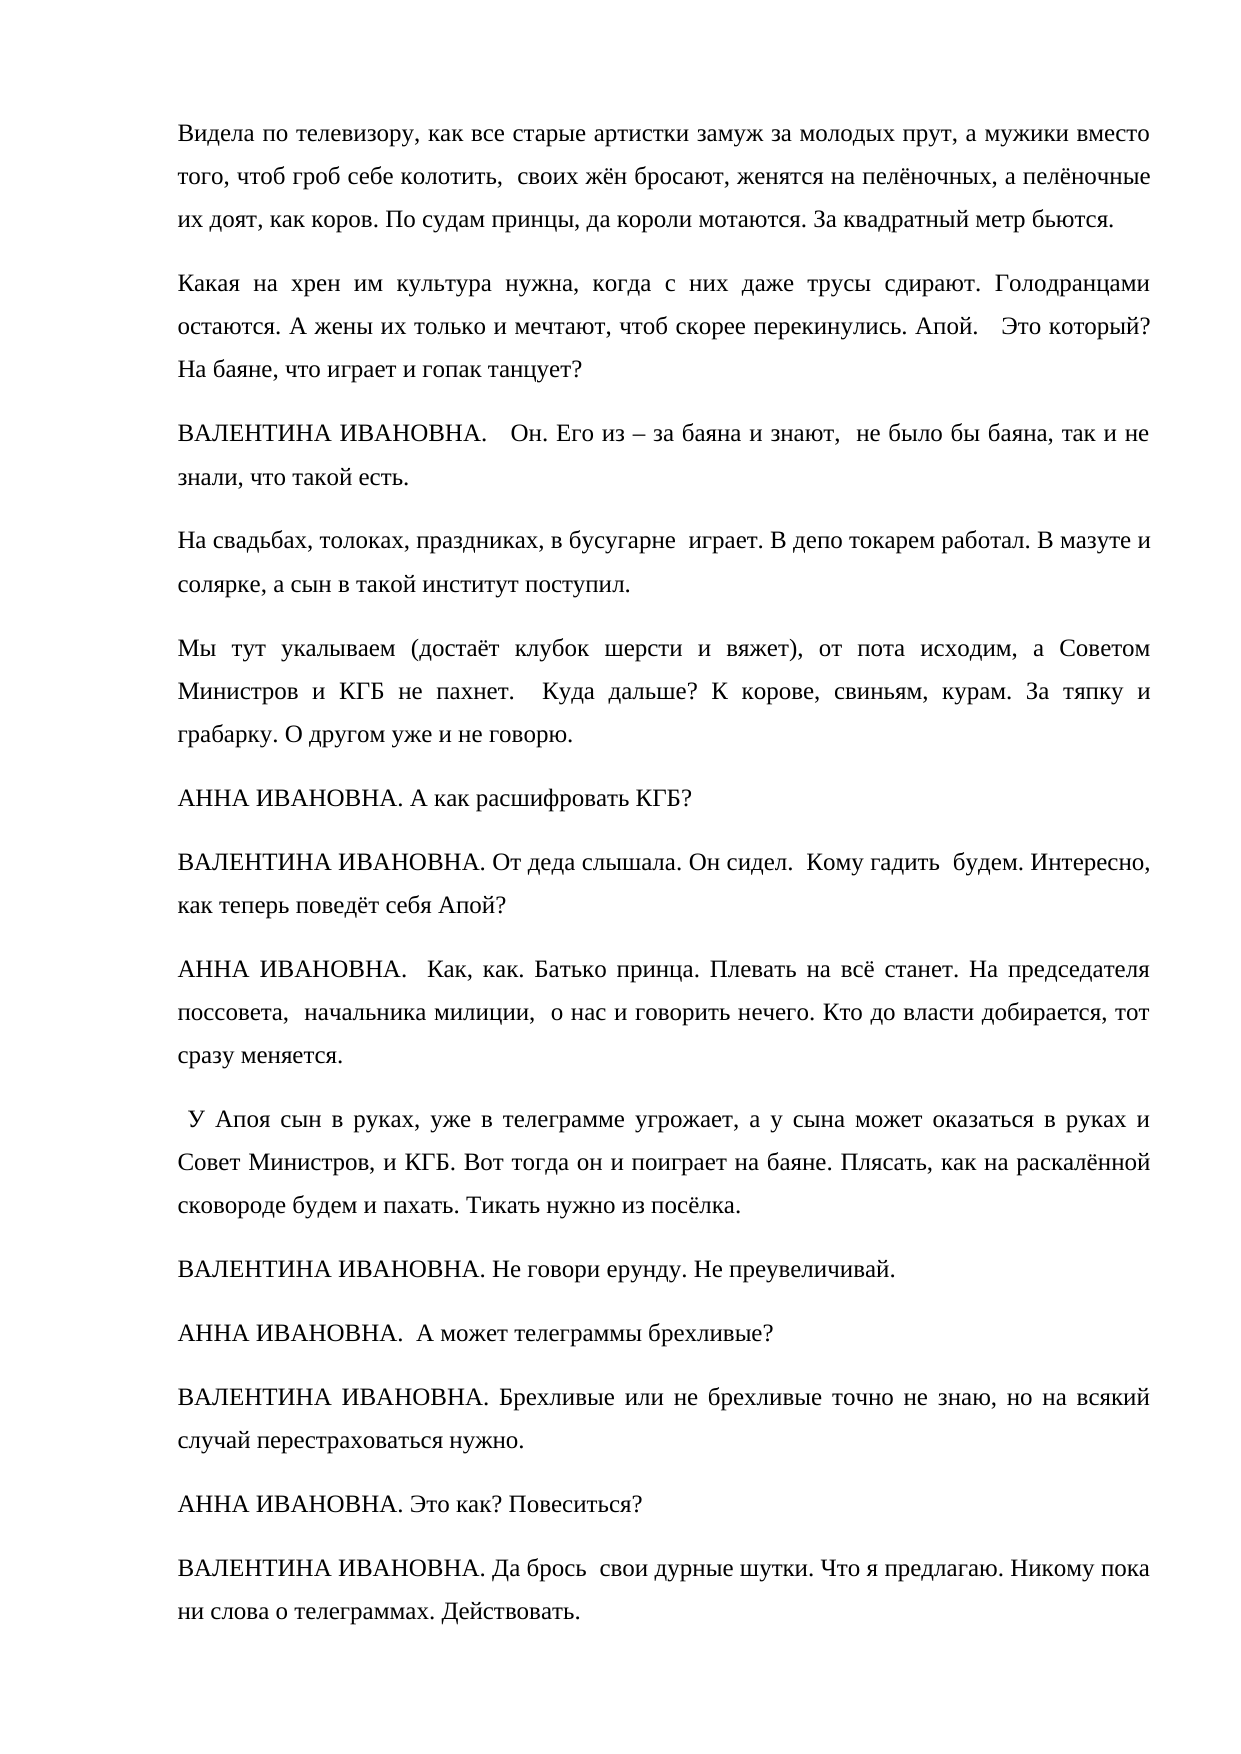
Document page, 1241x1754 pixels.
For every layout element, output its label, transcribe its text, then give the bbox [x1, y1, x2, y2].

text ВАЛЕНТИНА ИВАНОВНА. Брехливые или не брехливые точно не знаю, но на всякий случай перестраховаться нужно. [177, 1382, 1152, 1454]
text АННА ИВАНОВНА. А как расшифровать КГБ? [177, 783, 1152, 812]
text Какая на хрен им культура нужна, когда с них даже трусы сдирают. Голодранцами остаются. А жены их только и мечтают, чтоб скорее перекинулись. Апой. Это который? На баяне, что играет и гопак танцует? [177, 268, 1152, 383]
text ВАЛЕНТИНА ИВАНОВНА. Да брось свои дурные шутки. Что я предлагаю. Никому пока ни слова о телеграммах. Действовать. [177, 1553, 1152, 1625]
text АННА ИВАНОВНА. Как, как. Батько принца. Плевать на всё станет. На председателя поссовета, начальника милиции, о нас и говорить нечего. Кто до власти добирается, тот сразу меняется. [177, 954, 1152, 1069]
text АННА ИВАНОВНА. А может телеграммы брехливые? [177, 1318, 1152, 1347]
text На свадьбах, толоках, праздниках, в бусугарне играет. В депо токарем работал. В мазуте и солярке, а сын в такой институт поступил. [177, 526, 1152, 597]
text Мы тут укалываем (достаёт клубок шерсти и вяжет), от пота исходим, а Советом Министров и КГБ не пахнет. Куда дальше? К корове, свиньям, курам. За тяпку и грабарку. О другом уже и не говорю. [177, 633, 1152, 748]
text АННА ИВАНОВНА. Это как? Повеситься? [177, 1489, 1152, 1518]
text У Апоя сын в руках, уже в телеграмме угрожает, а у сына может оказаться в руках и Совет Министров, и КГБ. Вот тогда он и поиграет на баяне. Плясать, как на раскалённой сковороде будем и пахать. Тикать нужно из посёлка. [177, 1104, 1152, 1219]
text ВАЛЕНТИНА ИВАНОВНА. Он. Его из – за баяна и знают, не было бы баяна, так и не знали, что такой есть. [177, 418, 1152, 490]
text Видела по телевизору, как все старые артистки замуж за молодых прут, а мужики вместо того, чтоб гроб себе колотить, своих жён бросают, женятся на пелёночных, а пелёночные их доят, как коров. По судам принцы, да короли мотаются. За квадратный метр бьются. [177, 118, 1152, 233]
text ВАЛЕНТИНА ИВАНОВНА. Не говори ерунду. Не преувеличивай. [177, 1254, 1152, 1283]
text ВАЛЕНТИНА ИВАНОВНА. От деда слышала. Он сидел. Кому гадить будем. Интересно, как теперь поведёт себя Апой? [177, 847, 1152, 919]
